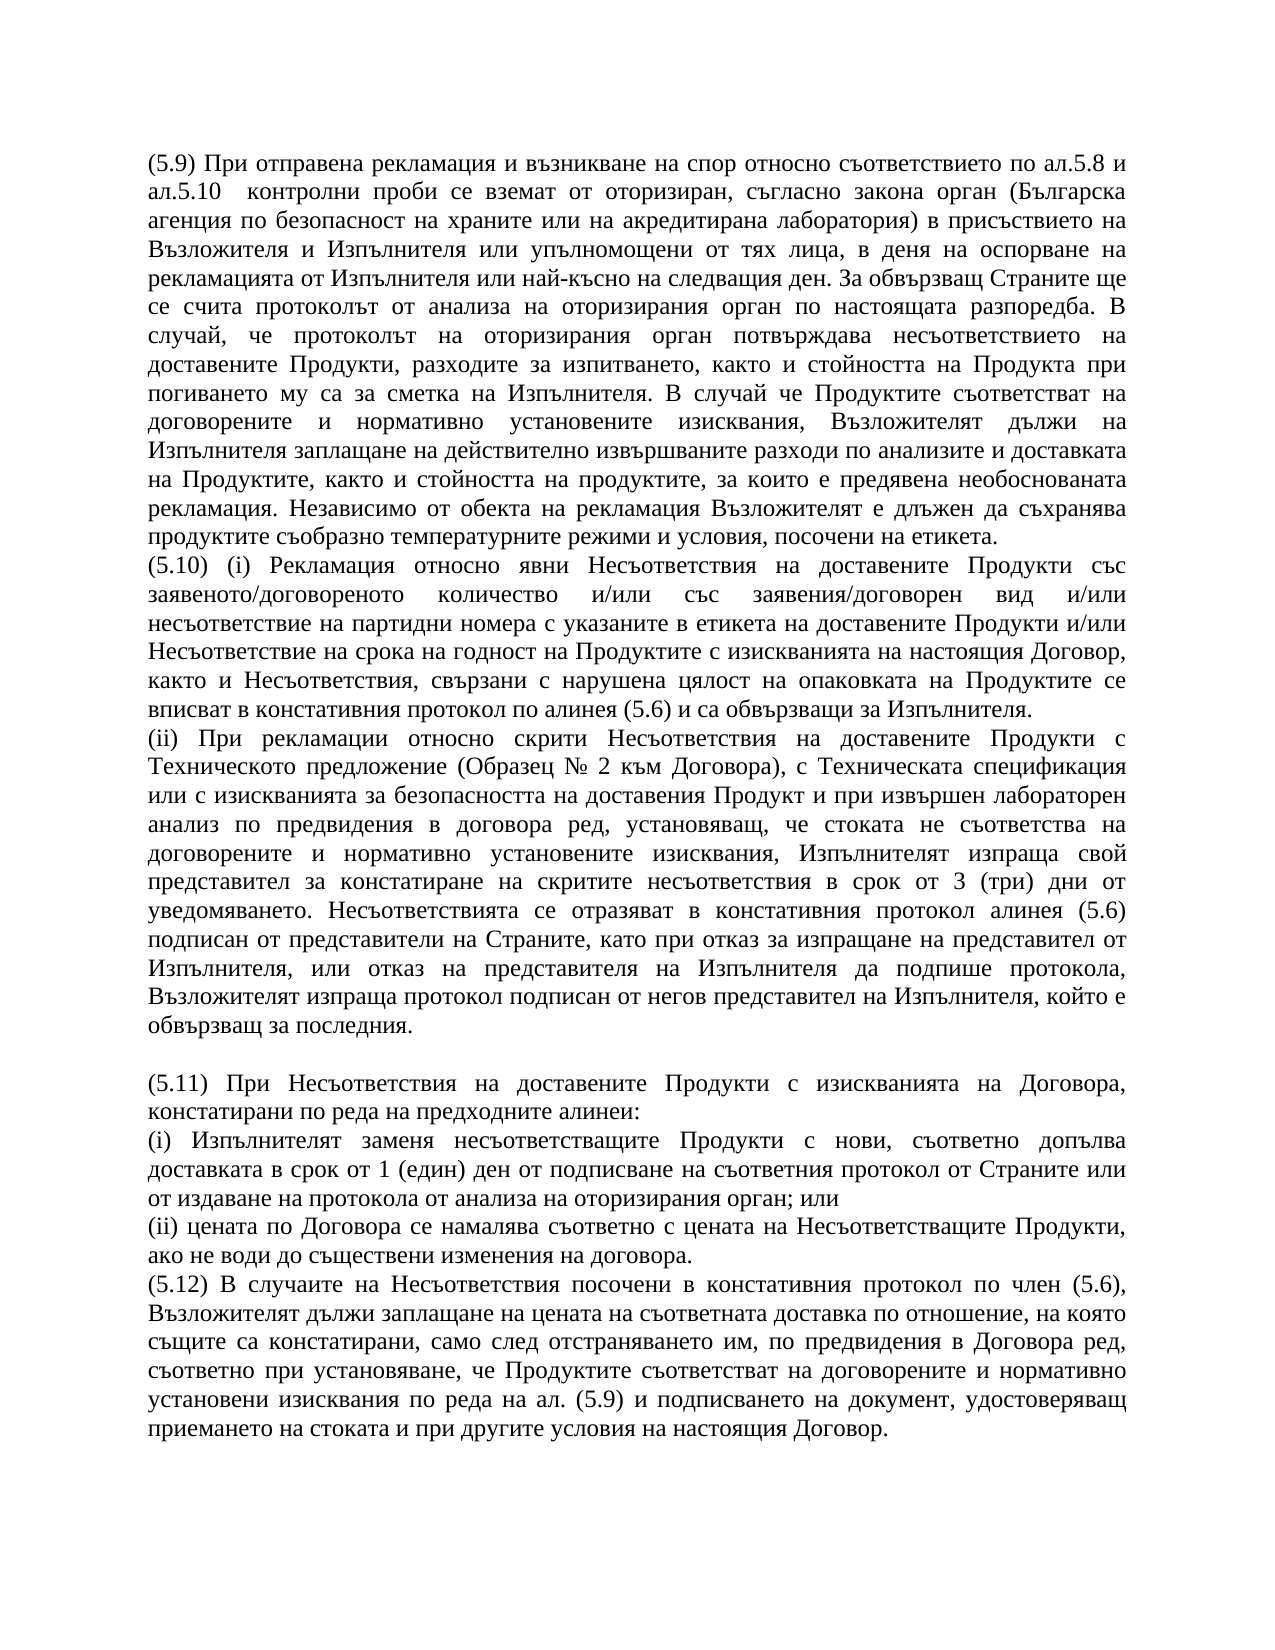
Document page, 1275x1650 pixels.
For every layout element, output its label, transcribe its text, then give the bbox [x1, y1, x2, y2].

text (5.11) При Несъответствия на доставените Продукти с изискванията на Договора, констатирани по реда на предходните алинеи: [148, 1068, 1127, 1125]
text (ii) При рекламации относно скрити Несъответствия на доставените Продукти с Техническото предложение (Образец № 2 към Договора), с Техническата спецификация или с изискванията за безопасността на доставения Продукт и при извършен лабораторен анализ по предвидения в договора ред, установяващ, че стоката не съответства на договорените и нормативно установените изисквания, Изпълнителят изпраща свой представител за констатиране на скритите несъответствия в срок от 3 (три) дни от уведомяването. Несъответствията се отразяват в констативния протокол алинея (5.6) подписан от представители на Страните, като при отказ за изпращане на представител от Изпълнителя, или отказ на представителя на Изпълнителя да подпише протокола, Възложителят изпраща протокол подписан от негов представител на Изпълнителя, който е обвързващ за последния. [148, 723, 1127, 1039]
text (i) Изпълнителят заменя несъответстващите Продукти с нови, съответно допълва доставката в срок от 1 (един) ден от подписване на съответния протокол от Страните или от издаване на протокола от анализа на оторизирания орган; или [148, 1125, 1127, 1211]
text (5.10) (i) Рекламация относно явни Несъответствия на доставените Продукти със заявеното/договореното количество и/или със заявения/договорен вид и/или несъответствие на партидни номера с указаните в етикета на доставените Продукти и/или Несъответствие на срока на годност на Продуктите с изискванията на настоящия Договор, както и Несъответствия, свързани с нарушена цялост на опаковката на Продуктите се вписват в констативния протокол по алинея (5.6) и са обвързващи за Изпълнителя. [148, 550, 1127, 723]
text (5.9) При отправена рекламация и възникване на спор относно съответствието по ал.5.8 и ал.5.10 контролни проби се вземат от оторизиран, съгласно закона орган (Българска агенция по безопасност на храните или на акредитирана лаборатория) в присъствието на Възложителя и Изпълнителя или упълномощени от тях лица, в деня на оспорване на рекламацията от Изпълнителя или най-късно на следващия ден. За обвързващ Страните ще се счита протоколът от анализа на оторизирания орган по настоящата разпоредба. В случай, че протоколът на оторизирания орган потвърждава несъответствието на доставените Продукти, разходите за изпитването, както и стойността на Продукта при погиването му са за сметка на Изпълнителя. В случай че Продуктите съответстват на договорените и нормативно установените изисквания, Възложителят дължи на Изпълнителя заплащане на действително извършваните разходи по анализите и доставката на Продуктите, както и стойността на продуктите, за които е предявена необоснованата рекламация. Независимо от обекта на рекламация Възложителят е длъжен да съхранява продуктите съобразно температурните режими и условия, посочени на етикета. [148, 148, 1127, 550]
text (ii) цената по Договора се намалява съответно с цената на Несъответстващите Продукти, ако не води до съществени изменения на договора. [148, 1211, 1127, 1269]
text (5.12) В случаите на Несъответствия посочени в констативния протокол по член (5.6), Възложителят дължи заплащане на цената на съответната доставка по отношение, на която същите са констатирани, само след отстраняването им, по предвидения в Договора ред, съответно при установяване, че Продуктите съответстват на договорените и нормативно установени изисквания по реда на ал. (5.9) и подписването на документ, удостоверяващ приемането на стоката и при другите условия на настоящия Договор. [148, 1269, 1127, 1441]
